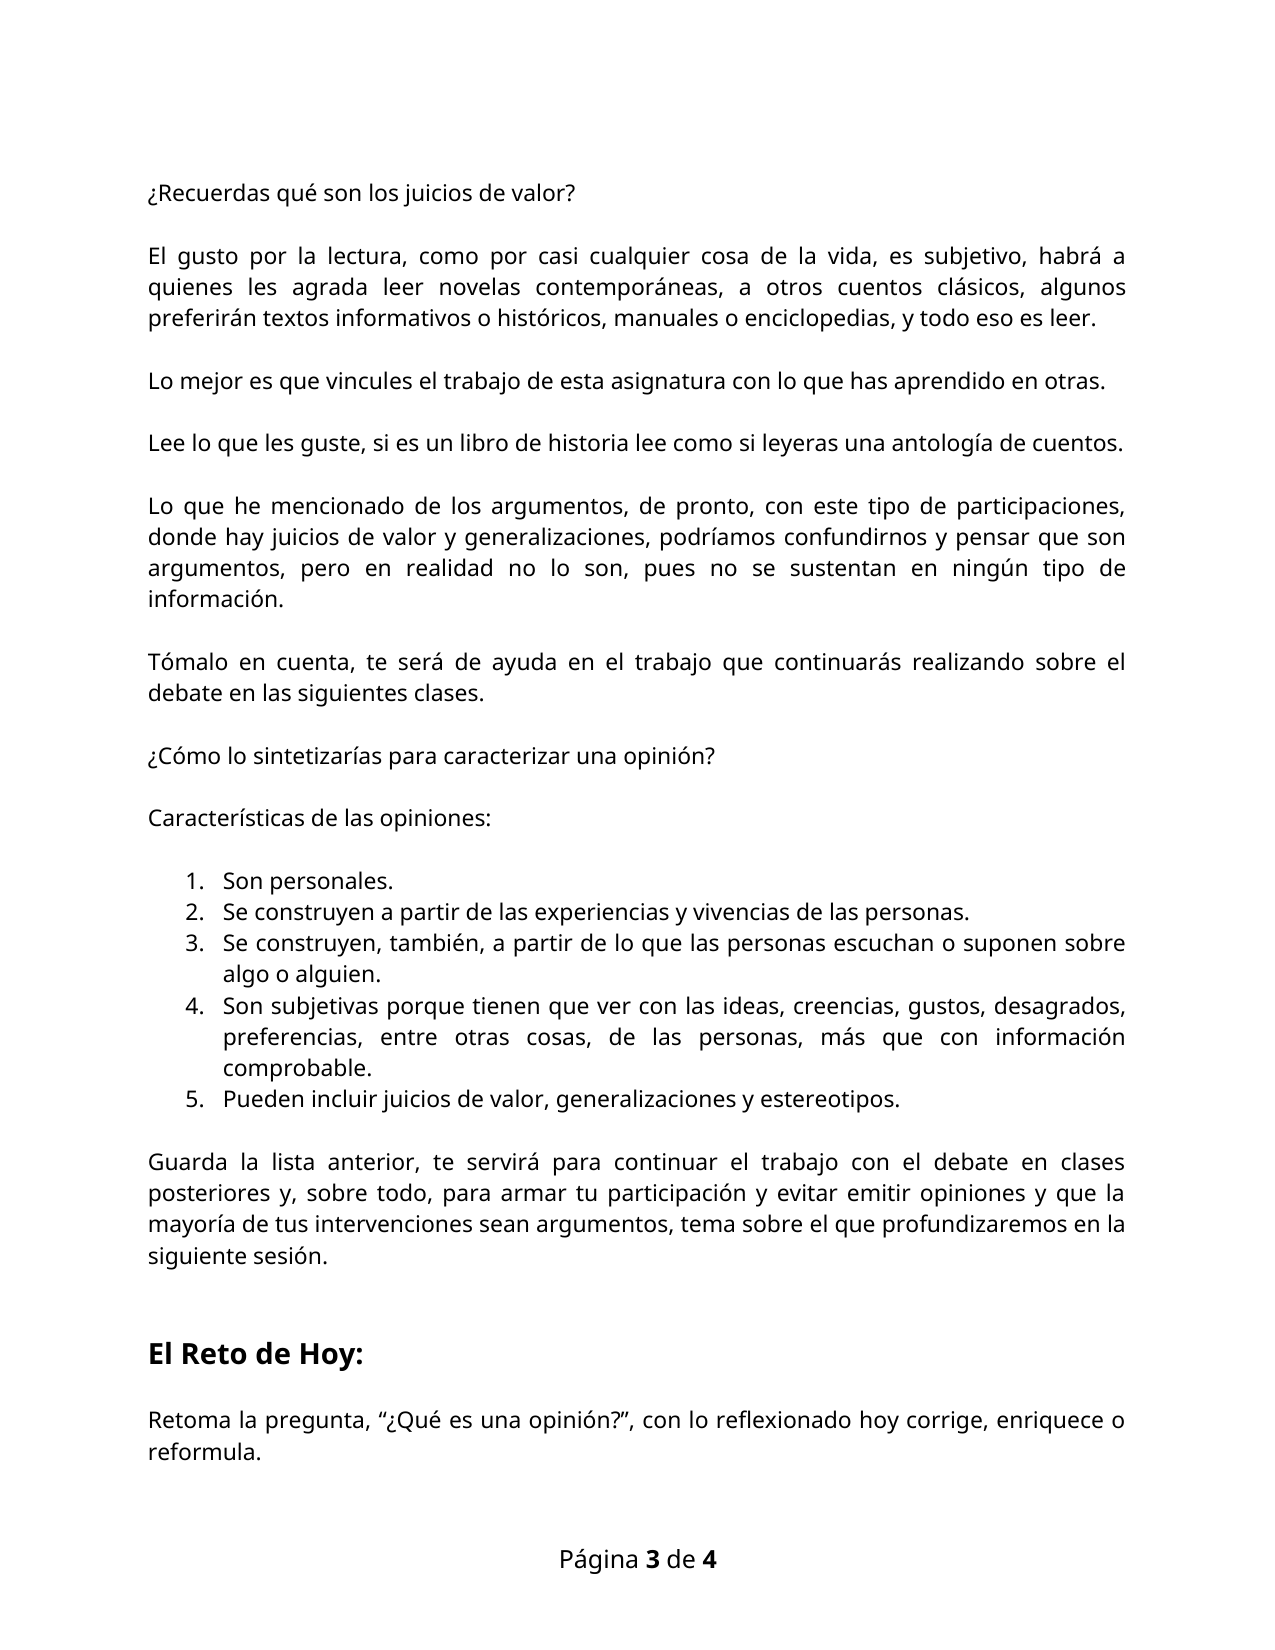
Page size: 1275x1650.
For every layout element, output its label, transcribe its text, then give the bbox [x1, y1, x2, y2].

text Retoma la pregunta, “¿Qué es una opinión?”, con lo reflexionado hoy corrige, enriquece o reformula. [148, 1404, 1127, 1467]
text El Reto de Hoy: [148, 1333, 1127, 1373]
text Guarda la lista anterior, te servirá para continuar el trabajo con el debate en clases posteriores y, sobre todo, para armar tu participación y evitar emitir opiniones y que la mayoría de tus intervenciones sean argumentos, tema sobre el que profundizaremos en la siguiente sesión. [148, 1146, 1127, 1271]
list Pueden incluir juicios de valor, generalizaciones y estereotipos. [185, 1083, 1127, 1115]
text Características de las opiniones: [148, 802, 1127, 833]
text El gusto por la lectura, como por casi cualquier cosa de la vida, es subjetivo, habrá a quienes les agrada leer novelas contemporáneas, a otros cuentos clásicos, algunos preferirán textos informativos o históricos, manuales o enciclopedias, y todo eso es leer. [148, 240, 1127, 333]
list Son subjetivas porque tienen que ver con las ideas, creencias, gustos, desagrados, preferencias, entre otras cosas, de las personas, más que con información comprobable. [185, 990, 1127, 1083]
text Lee lo que les guste, si es un libro de historia lee como si leyeras una antología de cuentos. [148, 427, 1127, 458]
list Son personales. [185, 865, 1127, 896]
text Lo que he mencionado de los argumentos, de pronto, con este tipo de participaciones, donde hay juicios de valor y generalizaciones, podríamos confundirnos y pensar que son argumentos, pero en realidad no lo son, pues no se sustentan en ningún tipo de información. [148, 490, 1127, 615]
text ¿Cómo lo sintetizarías para caracterizar una opinión? [148, 740, 1127, 771]
text Tómalo en cuenta, te será de ayuda en el trabajo que continuarás realizando sobre el debate en las siguientes clases. [148, 646, 1127, 708]
list Se construyen, también, a partir de lo que las personas escuchan o suponen sobre algo o alguien. [185, 927, 1127, 990]
text Lo mejor es que vincules el trabajo de esta asignatura con lo que has aprendido en otras. [148, 365, 1127, 396]
text ¿Recuerdas qué son los juicios de valor? [148, 177, 1127, 208]
list Se construyen a partir de las experiencias y vivencias de las personas. [185, 896, 1127, 927]
